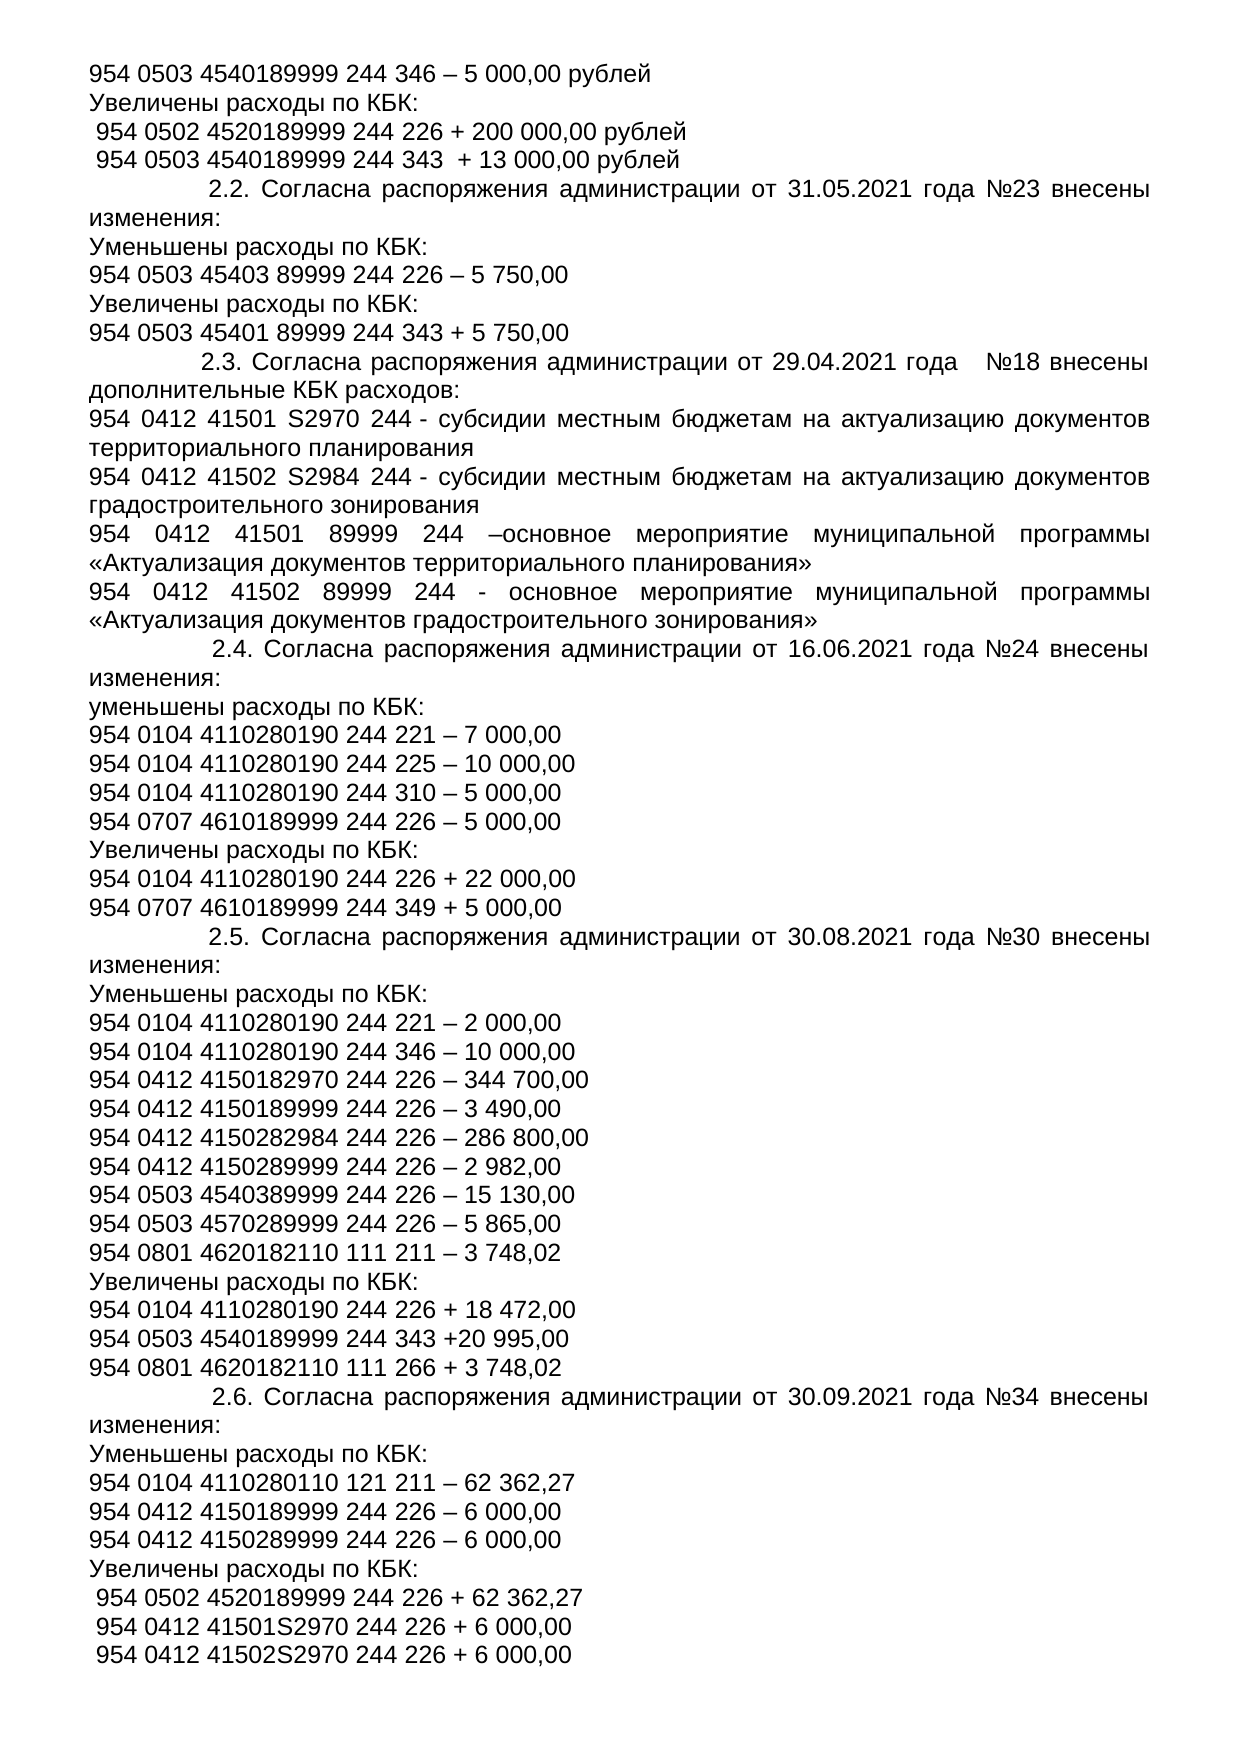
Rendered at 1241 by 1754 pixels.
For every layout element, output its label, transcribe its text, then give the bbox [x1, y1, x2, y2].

text 954 0412 4150182970 244 226 – 344 700,00 [89, 1065, 1152, 1094]
text 954 0104 4110280190 244 225 – 10 000,00 [89, 749, 1152, 778]
text 954 0412 41501 S2970 244 - субсидии местным бюджетам на актуализацию документов территориального планирования [89, 404, 1152, 462]
text 954 0412 4150189999 244 226 – 3 490,00 [89, 1094, 1152, 1123]
text 2.3. Согласна распоряжения администрации от 29.04.2021 года №18 внесены дополнительные КБК расходов: [89, 347, 1152, 404]
text 954 0503 4570289999 244 226 – 5 865,00 [89, 1209, 1152, 1238]
text уменьшены расходы по КБК: [89, 692, 1152, 720]
text 954 0503 4540189999 244 343 +20 995,00 [89, 1324, 1152, 1353]
text Увеличены расходы по КБК: [89, 1554, 1152, 1583]
text 954 0503 45401 89999 244 343 + 5 750,00 [89, 318, 1152, 347]
text 954 0801 4620182110 111 211 – 3 748,02 [89, 1238, 1152, 1267]
text 2.4. Согласна распоряжения администрации от 16.06.2021 года №24 внесены изменения: [89, 634, 1152, 692]
text 954 0412 41501S2970 244 226 + 6 000,00 [89, 1612, 1152, 1640]
text 954 0104 4110280190 244 226 + 18 472,00 [89, 1295, 1152, 1324]
text Увеличены расходы по КБК: [89, 289, 1152, 318]
text 954 0412 4150189999 244 226 – 6 000,00 [89, 1497, 1152, 1525]
text 954 0104 4110280190 244 346 – 10 000,00 [89, 1037, 1152, 1065]
text 954 0412 41502 89999 244 - основное мероприятие муниципальной программы «Актуализация документов градостроительного зонирования» [89, 577, 1152, 634]
text 954 0412 4150282984 244 226 – 286 800,00 [89, 1123, 1152, 1152]
text Увеличены расходы по КБК: [89, 1267, 1152, 1295]
text 954 0104 4110280190 244 221 – 7 000,00 [89, 720, 1152, 749]
text 954 0503 4540389999 244 226 – 15 130,00 [89, 1180, 1152, 1209]
text 954 0412 41502S2970 244 226 + 6 000,00 [89, 1640, 1152, 1669]
text 954 0707 4610189999 244 226 – 5 000,00 [89, 807, 1152, 835]
text Уменьшены расходы по КБК: [89, 1439, 1152, 1468]
text 954 0412 4150289999 244 226 – 6 000,00 [89, 1525, 1152, 1554]
text 954 0104 4110280190 244 226 + 22 000,00 [89, 864, 1152, 893]
text 954 0503 4540189999 244 346 – 5 000,00 рублей [89, 59, 1152, 88]
text 954 0502 4520189999 244 226 + 200 000,00 рублей [89, 117, 1152, 145]
text 954 0104 4110280110 121 211 – 62 362,27 [89, 1468, 1152, 1497]
text Увеличены расходы по КБК: [89, 88, 1152, 117]
text 954 0412 41502 S2984 244 - субсидии местным бюджетам на актуализацию документов градостроительного зонирования [89, 462, 1152, 519]
text 954 0707 4610189999 244 349 + 5 000,00 [89, 893, 1152, 922]
text 954 0503 45403 89999 244 226 – 5 750,00 [89, 260, 1152, 289]
text 954 0412 41501 89999 244 –основное мероприятие муниципальной программы «Актуализация документов территориального планирования» [89, 519, 1152, 577]
text Уменьшены расходы по КБК: [89, 979, 1152, 1008]
text 954 0502 4520189999 244 226 + 62 362,27 [89, 1583, 1152, 1612]
text 954 0104 4110280190 244 310 – 5 000,00 [89, 778, 1152, 807]
text 2.2. Согласна распоряжения администрации от 31.05.2021 года №23 внесены изменения: [89, 174, 1152, 232]
text 954 0503 4540189999 244 343 + 13 000,00 рублей [89, 145, 1152, 174]
text Увеличены расходы по КБК: [89, 835, 1152, 864]
text 954 0104 4110280190 244 221 – 2 000,00 [89, 1008, 1152, 1037]
text Уменьшены расходы по КБК: [89, 232, 1152, 260]
text 954 0801 4620182110 111 266 + 3 748,02 [89, 1353, 1152, 1382]
text 954 0412 4150289999 244 226 – 2 982,00 [89, 1152, 1152, 1180]
text 2.6. Согласна распоряжения администрации от 30.09.2021 года №34 внесены изменения: [89, 1382, 1152, 1439]
text 2.5. Согласна распоряжения администрации от 30.08.2021 года №30 внесены изменения: [89, 922, 1152, 979]
